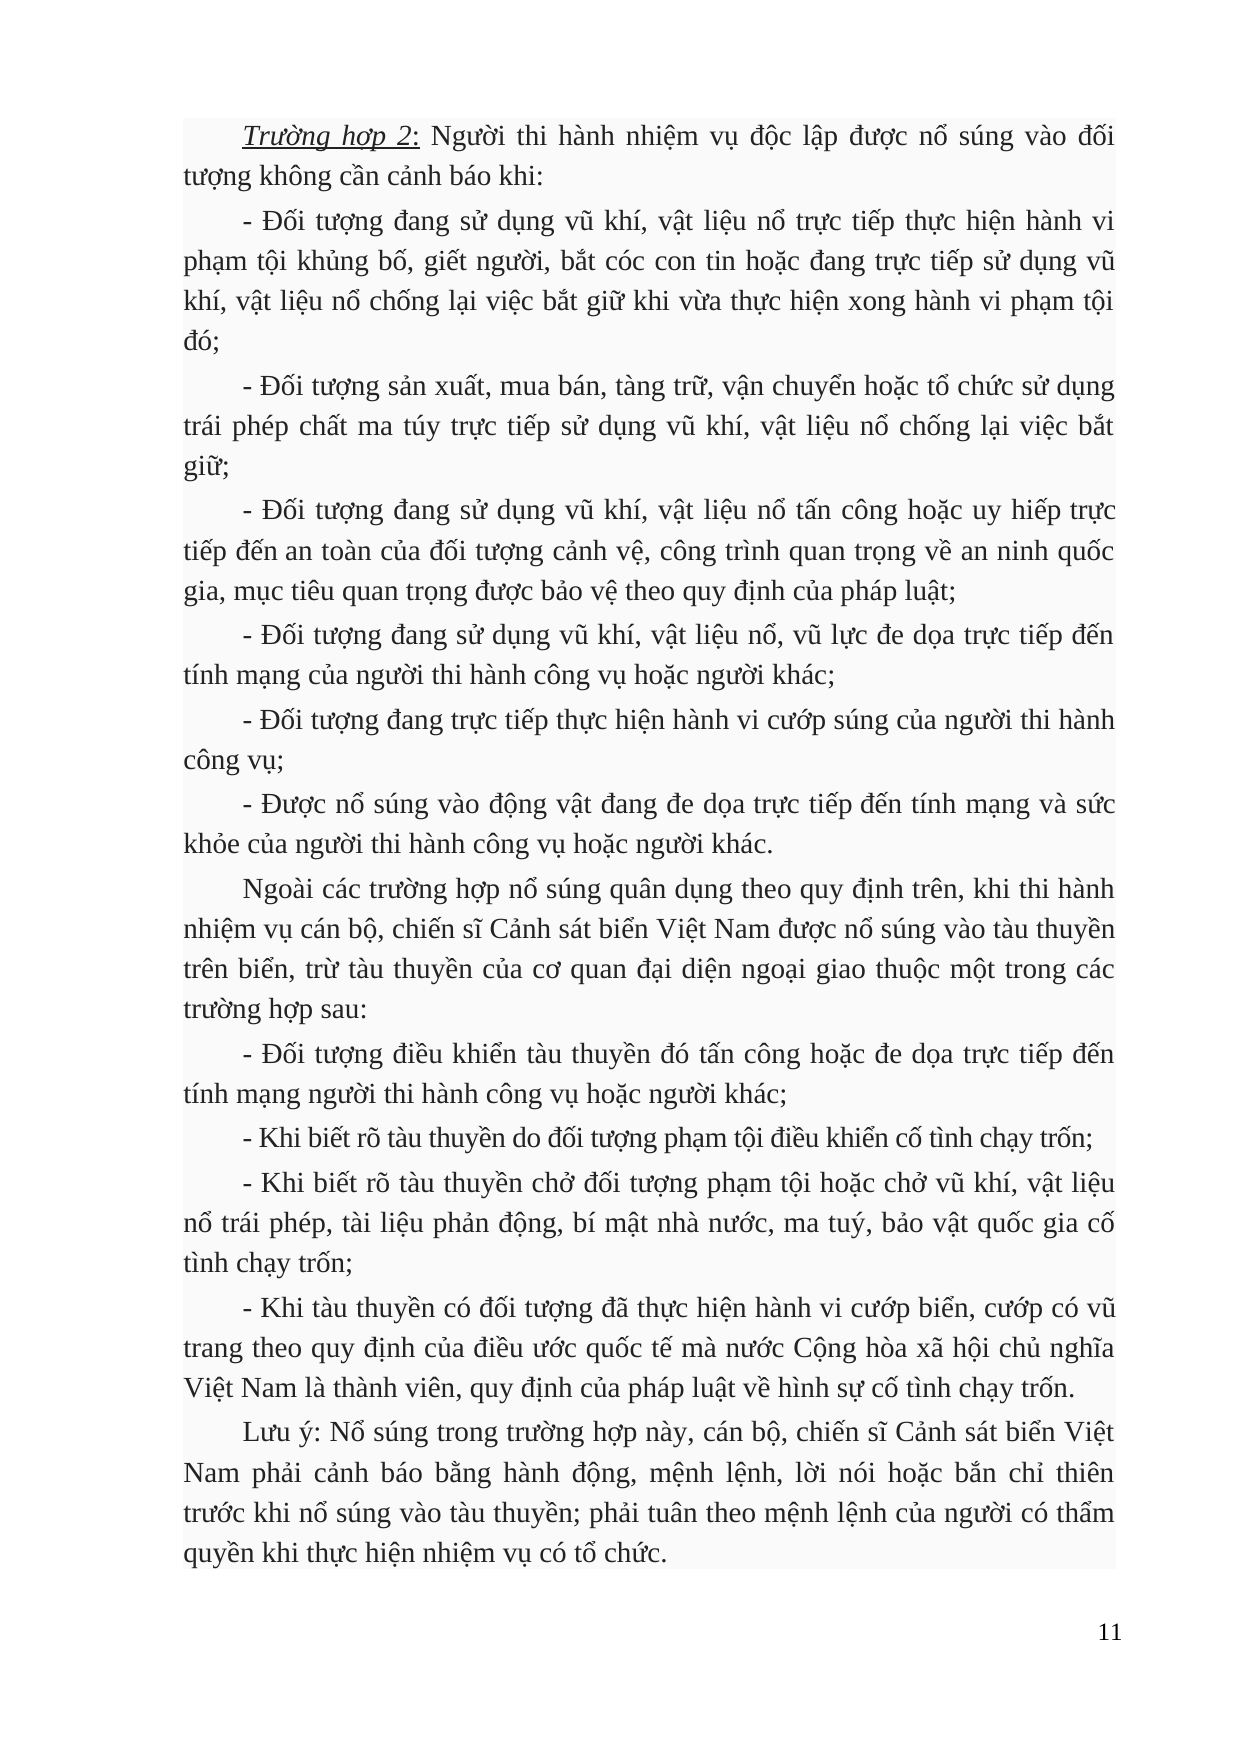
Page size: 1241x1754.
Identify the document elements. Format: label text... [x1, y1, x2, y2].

text - Đối tượng điều khiển tàu thuyền đó tấn công hoặc đe dọa trực tiếp đến tính mạng người thi hành công vụ hoặc người khác; [183, 1036, 1116, 1110]
text - Đối tượng đang sử dụng vũ khí, vật liệu nổ, vũ lực đe dọa trực tiếp đến tính mạng của người thi hành công vụ hoặc người khác; [183, 617, 1116, 691]
text - Khi biết rõ tàu thuyền chở đối tượng phạm tội hoặc chở vũ khí, vật liệu nổ trái phép, tài liệu phản động, bí mật nhà nước, ma tuý, bảo vật quốc gia cố tình chạy trốn; [183, 1165, 1116, 1279]
text Lưu ý: Nổ súng trong trường hợp này, cán bộ, chiến sĩ Cảnh sát biển Việt Nam phải cảnh báo bằng hành động, mệnh lệnh, lời nói hoặc bắn chỉ thiên trước khi nổ súng vào tàu thuyền; phải tuân theo mệnh lệnh của người có thẩm quyền khi thực hiện nhiệm vụ có tổ chức. [183, 1414, 1116, 1569]
text - Được nổ súng vào động vật đang đe dọa trực tiếp đến tính mạng và sức khỏe của người thi hành công vụ hoặc người khác. [183, 786, 1116, 860]
text - Khi tàu thuyền có đối tượng đã thực hiện hành vi cướp biển, cướp có vũ trang theo quy định của điều ước quốc tế mà nước Cộng hòa xã hội chủ nghĩa Việt Nam là thành viên, quy định của pháp luật về hình sự cố tình chạy trốn. [183, 1290, 1116, 1404]
text Ngoài các trường hợp nổ súng quân dụng theo quy định trên, khi thi hành nhiệm vụ cán bộ, chiến sĩ Cảnh sát biển Việt Nam được nổ súng vào tàu thuyền trên biển, trừ tàu thuyền của cơ quan đại diện ngoại giao thuộc một trong các trường hợp sau: [183, 871, 1116, 1025]
text Trường hợp 2: Người thi hành nhiệm vụ độc lập được nổ súng vào đối tượng không cần cảnh báo khi: [183, 118, 1116, 192]
text - Đối tượng đang sử dụng vũ khí, vật liệu nổ tấn công hoặc uy hiếp trực tiếp đến an toàn của đối tượng cảnh vệ, công trình quan trọng về an ninh quốc gia, mục tiêu quan trọng được bảo vệ theo quy định của pháp luật; [183, 492, 1116, 606]
text - Đối tượng đang trực tiếp thực hiện hành vi cướp súng của người thi hành công vụ; [183, 702, 1116, 776]
text - Đối tượng đang sử dụng vũ khí, vật liệu nổ trực tiếp thực hiện hành vi phạm tội khủng bố, giết người, bắt cóc con tin hoặc đang trực tiếp sử dụng vũ khí, vật liệu nổ chống lại việc bắt giữ khi vừa thực hiện xong hành vi phạm tội đó; [183, 203, 1116, 357]
text - Đối tượng sản xuất, mua bán, tàng trữ, vận chuyển hoặc tổ chức sử dụng trái phép chất ma túy trực tiếp sử dụng vũ khí, vật liệu nổ chống lại việc bắt giữ; [183, 368, 1116, 482]
text - Khi biết rõ tàu thuyền do đối tượng phạm tội điều khiển cố tình chạy trốn; [183, 1121, 1116, 1154]
